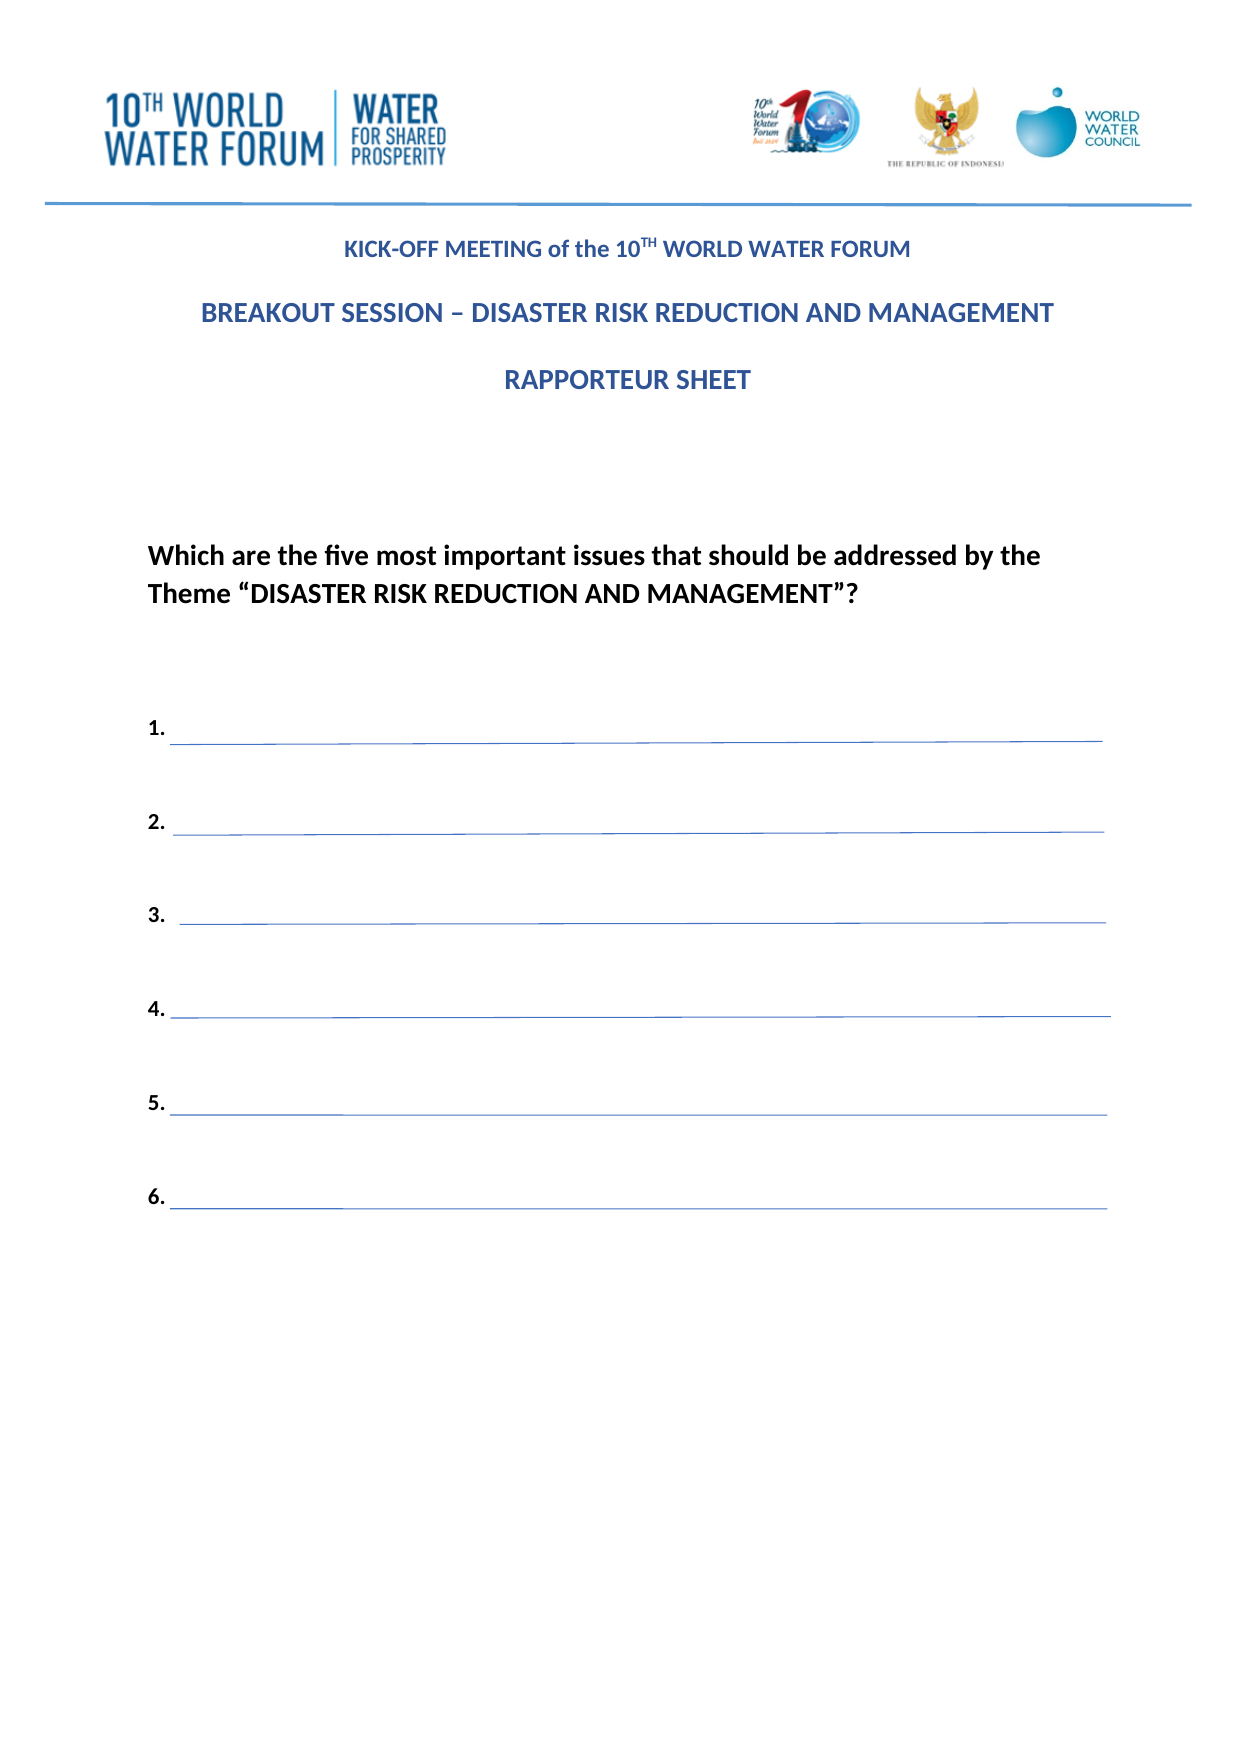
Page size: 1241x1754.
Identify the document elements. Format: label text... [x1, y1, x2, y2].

text 4. [148, 994, 1107, 1022]
text 6. [148, 1182, 1107, 1210]
picture [881, 85, 1004, 176]
table_header [871, 86, 1003, 187]
table_header [1004, 86, 1151, 187]
picture [748, 85, 866, 159]
table_header [29, 86, 738, 187]
text RAPPORTEUR SHEET [148, 361, 1107, 396]
text 5. [148, 1088, 1107, 1116]
picture [1014, 85, 1147, 161]
text KICK-OFF MEETING of the 10TH WORLD WATER FORUM [148, 233, 1107, 264]
text 2. [148, 807, 1107, 835]
text BREAKOUT SESSION – DISASTER RISK REDUCTION AND MANAGEMENT [148, 294, 1107, 330]
table_header [738, 86, 871, 187]
text 3. [148, 901, 1107, 928]
text 1. [148, 713, 1107, 741]
picture [103, 85, 454, 172]
text Which are the five most important issues that should be addressed by the Theme “DISASTER RISK REDUCTION AND MANAGEMENT”? [148, 537, 1107, 611]
